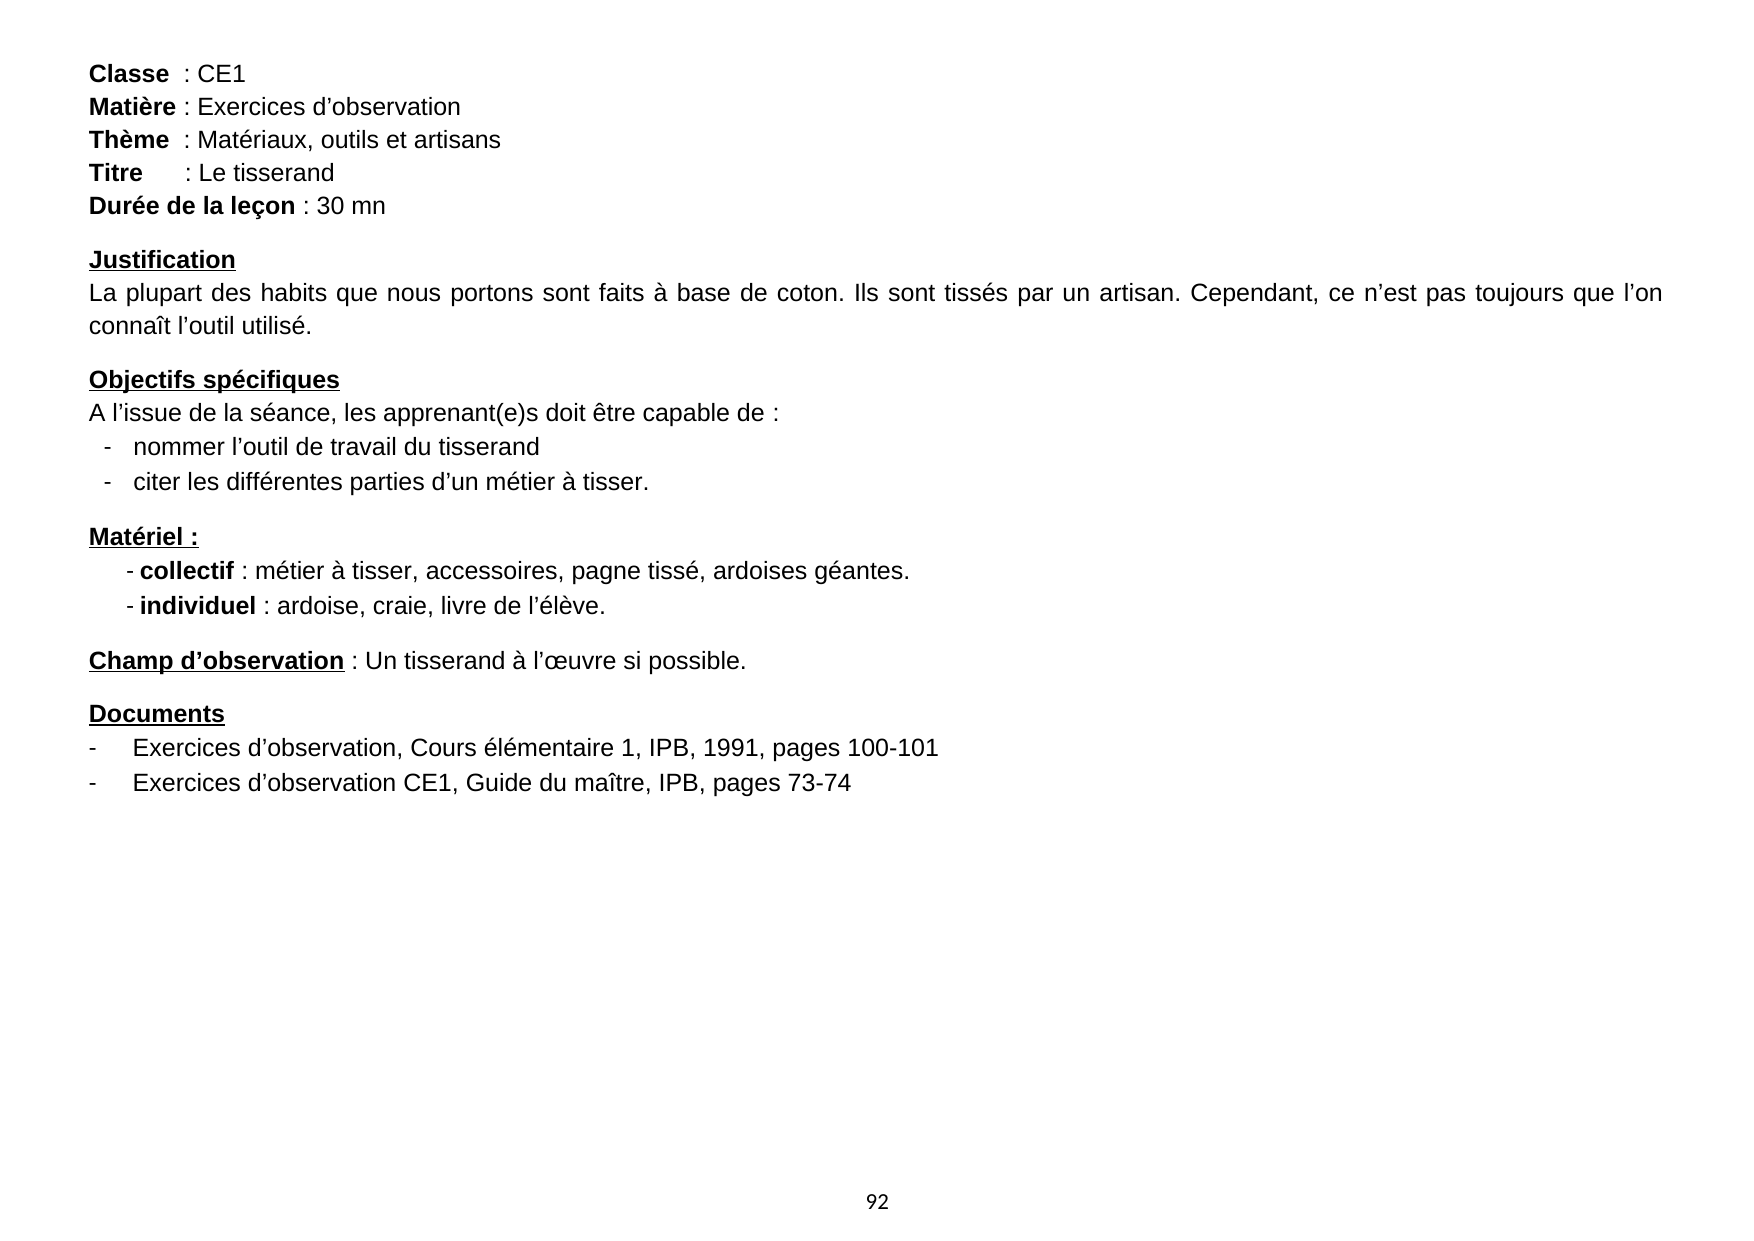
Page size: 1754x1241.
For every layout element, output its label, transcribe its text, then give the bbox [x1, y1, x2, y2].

text Matériel : [89, 522, 1665, 551]
text Thème : Matériaux, outils et artisans [89, 125, 1665, 154]
text A l’issue de la séance, les apprenant(e)s doit être capable de : [89, 398, 1665, 427]
list individuel : ardoise, craie, livre de l’élève. [126, 590, 1665, 620]
list Exercices d’observation, Cours élémentaire 1, IPB, 1991, pages 100-101 [89, 732, 1665, 763]
text Classe : CE1 [89, 59, 1665, 88]
text Matière : Exercices d’observation [89, 92, 1665, 121]
text Durée de la leçon : 30 mn [89, 191, 1665, 220]
list citer les différentes parties d’un métier à tisser. [103, 466, 1665, 496]
text Objectifs spécifiques [89, 365, 1665, 394]
text Champ d’observation : Un tisserand à l’œuvre si possible. [89, 646, 1665, 674]
list Exercices d’observation CE1, Guide du maître, IPB, pages 73-74 [89, 767, 1665, 798]
text Justification [89, 245, 1665, 274]
text Documents [89, 699, 1665, 728]
list collectif : métier à tisser, accessoires, pagne tissé, ardoises géantes. [126, 555, 1665, 585]
list nommer l’outil de travail du tisserand [103, 431, 1665, 461]
text Titre : Le tisserand [89, 158, 1665, 187]
text La plupart des habits que nous portons sont faits à base de coton. Ils sont tissés par un artisan. Cependant, ce n’est pas toujours que l’on connaît l’outil utilisé. [89, 278, 1665, 340]
